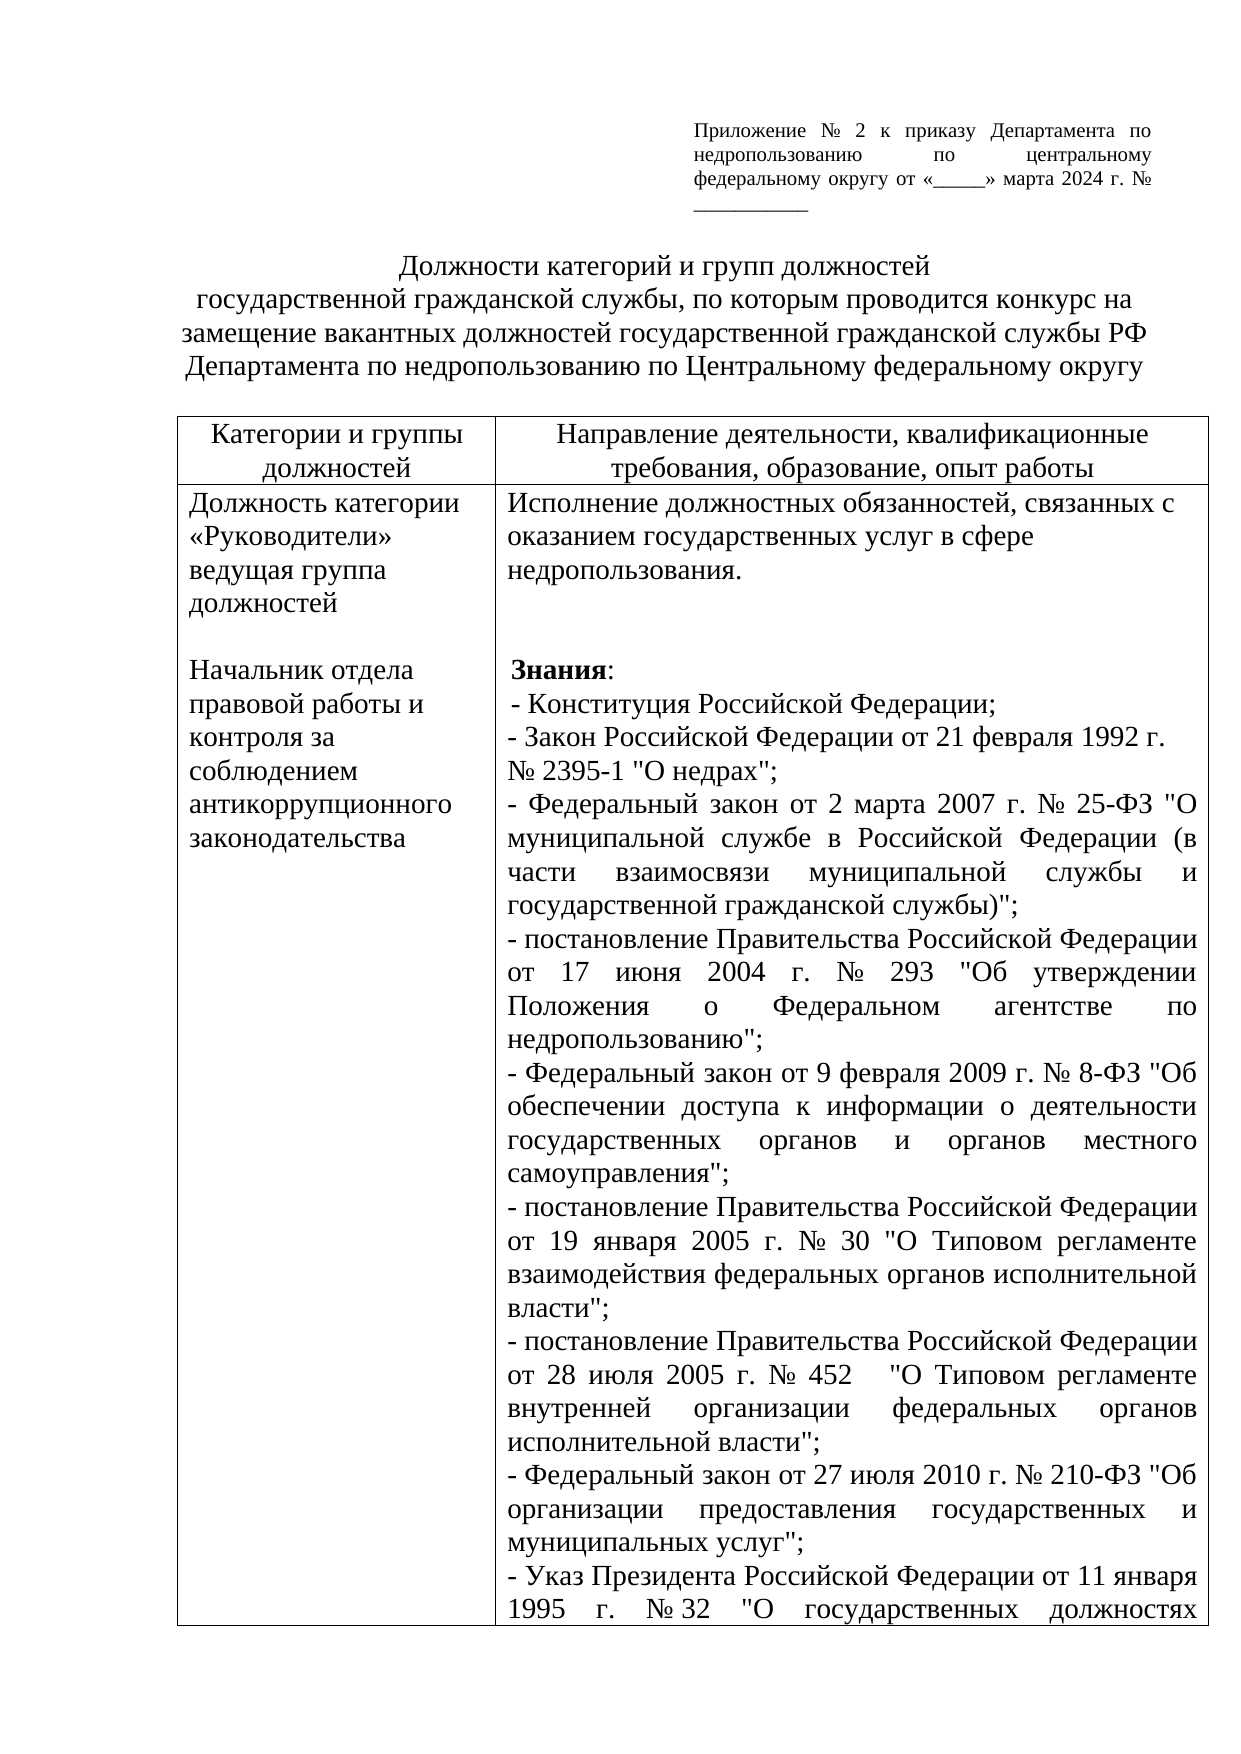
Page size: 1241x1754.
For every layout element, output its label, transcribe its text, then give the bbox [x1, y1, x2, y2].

table_header Направление деятельности, квалификационные требования, образование, опыт работы [496, 417, 1208, 484]
text государственной гражданской службы, по которым проводится конкурс на замещение вакантных должностей государственной гражданской службы РФ Департамента по недропользованию по Центральному федеральному округу [177, 281, 1152, 382]
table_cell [496, 485, 1208, 1625]
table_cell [178, 485, 495, 1625]
text Должности категорий и групп должностей [177, 248, 1152, 281]
text Приложение № 2 к приказу Департамента по недропользованию по центральному федеральному округу от «_____» марта 2024 г. № ___________ [693, 118, 1152, 214]
table_header Категории и группы должностей [178, 417, 495, 484]
